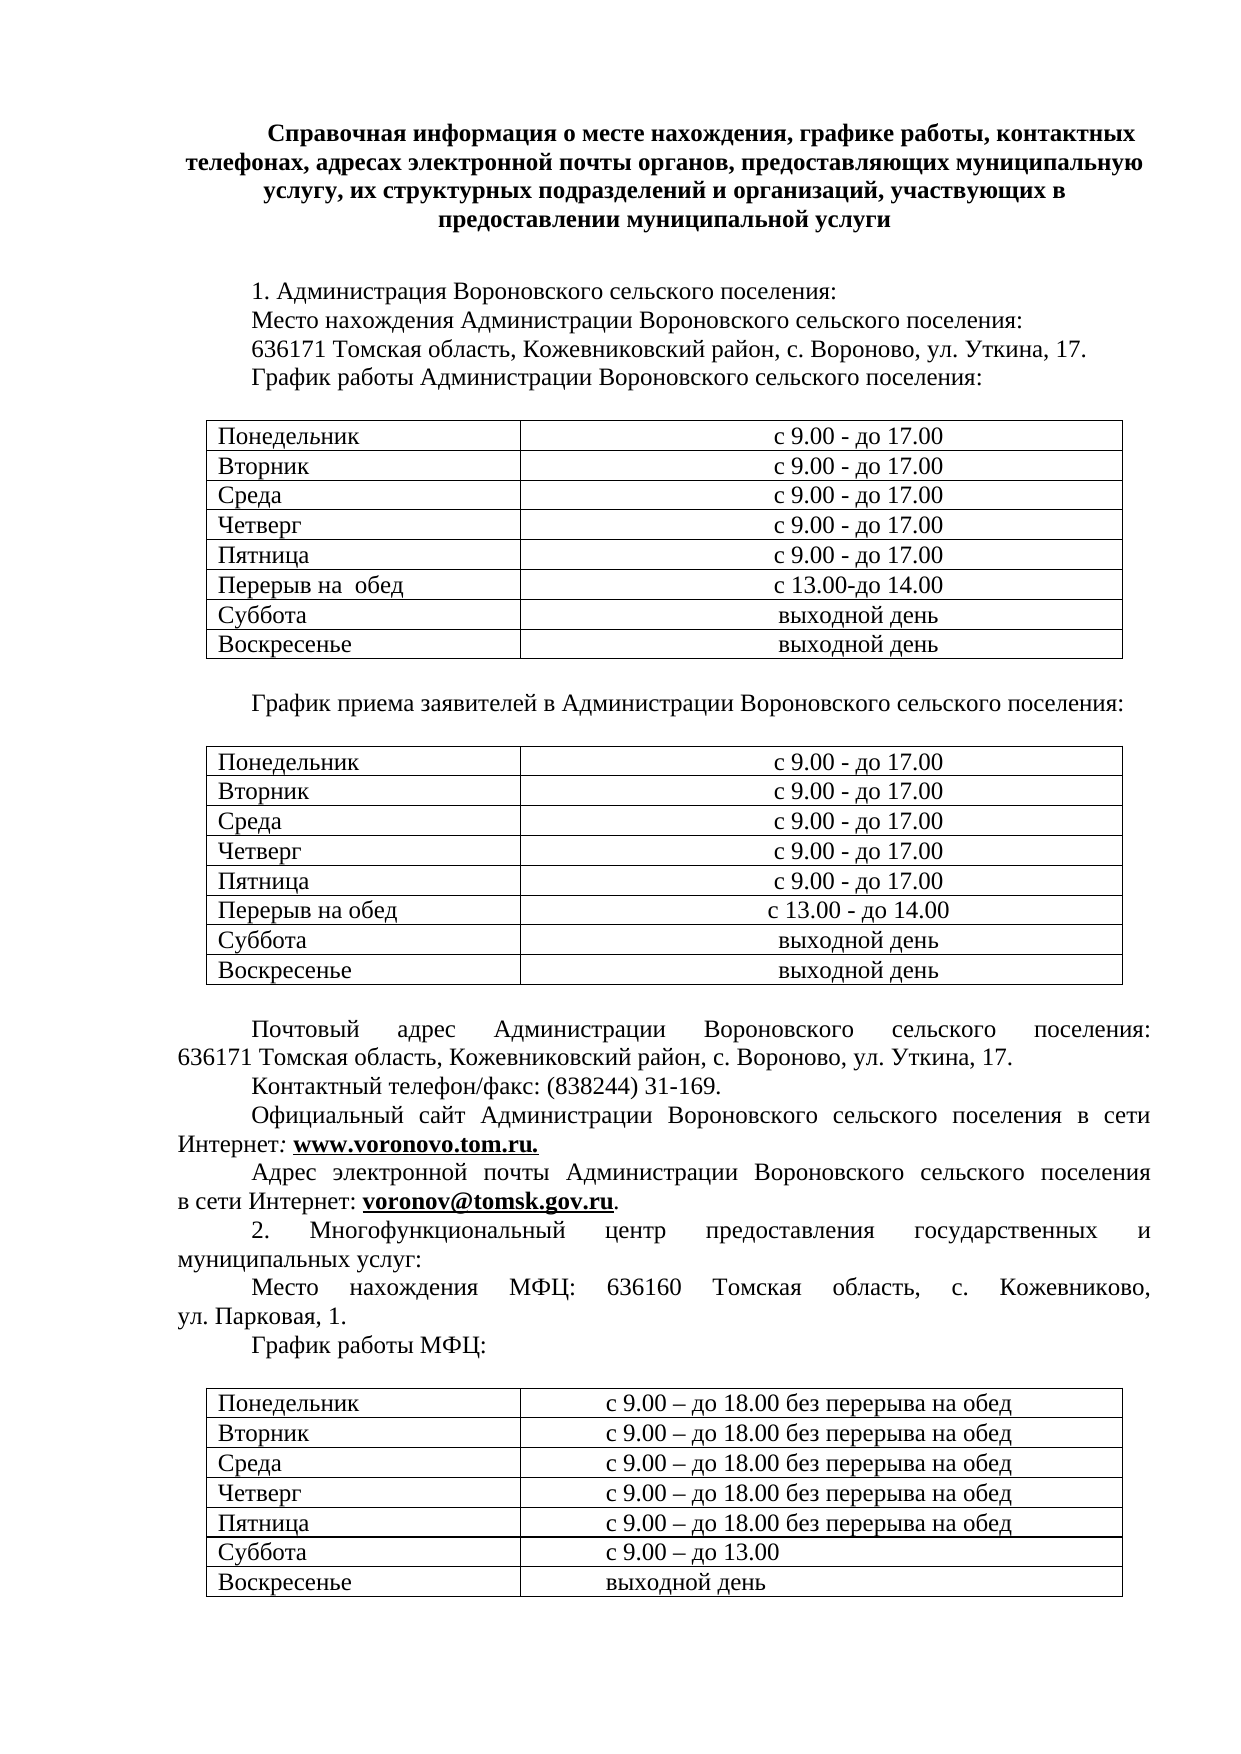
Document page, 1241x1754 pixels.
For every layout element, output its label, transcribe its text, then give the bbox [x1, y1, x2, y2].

table_cell Пятница [207, 866, 520, 894]
table_cell Среда [207, 1448, 520, 1477]
table_cell Среда [207, 481, 520, 509]
text Место нахождения МФЦ: 636160 Томская область, с. Кожевниково, ул. Парковая, 1. [177, 1272, 1152, 1330]
table_cell Пятница [207, 1508, 520, 1536]
table_cell с 9.00 - до 17.00 [521, 866, 1122, 894]
text Официальный сайт Администрации Вороновского сельского поселения в сети Интернет: www.voronovo.tom.ru. [177, 1100, 1152, 1157]
table_cell выходной день [521, 925, 1122, 954]
table_header с 9.00 - до 17.00 [521, 747, 1122, 775]
table_cell Суббота [207, 925, 520, 954]
table_header Понедельник [207, 747, 520, 775]
table_cell Перерыв на обед [207, 896, 520, 924]
table_cell с 9.00 - до 17.00 [521, 776, 1122, 805]
table_cell с 13.00-до 14.00 [521, 570, 1122, 599]
table_header Понедельник [207, 421, 520, 450]
table_cell Вторник [207, 776, 520, 805]
table_cell Четверг [207, 1478, 520, 1507]
table_cell с 13.00 - до 14.00 [521, 896, 1122, 924]
table_cell с 9.00 - до 17.00 [521, 806, 1122, 835]
table_cell Воскресенье [207, 1567, 520, 1596]
table_cell выходной день [521, 600, 1122, 628]
table_cell Четверг [207, 510, 520, 539]
table_cell с 9.00 – до 18.00 без перерыва на обед [521, 1478, 1122, 1507]
table_cell с 9.00 - до 17.00 [521, 451, 1122, 479]
table_cell с 9.00 - до 17.00 [521, 836, 1122, 865]
text График приема заявителей в Администрации Вороновского сельского поселения: [177, 688, 1152, 717]
table_cell Вторник [207, 451, 520, 479]
table_header с 9.00 – до 18.00 без перерыва на обед [521, 1389, 1122, 1417]
table_cell Перерыв на обед [207, 570, 520, 599]
table_cell с 9.00 - до 17.00 [521, 540, 1122, 569]
table_cell Воскресенье [207, 955, 520, 984]
text Почтовый адрес Администрации Вороновского сельского поселения: 636171 Томская область, Кожевниковский район, с. Вороново, ул. Уткина, 17. [177, 1014, 1152, 1071]
table_cell Пятница [207, 540, 520, 569]
text Место нахождения Администрации Вороновского сельского поселения: [177, 305, 1152, 334]
table_cell выходной день [521, 955, 1122, 984]
table_cell Воскресенье [207, 630, 520, 658]
text График работы МФЦ: [177, 1330, 1152, 1359]
table_cell с 9.00 - до 17.00 [521, 510, 1122, 539]
text График работы Администрации Вороновского сельского поселения: [177, 362, 1152, 391]
table_header Понедельник [207, 1389, 520, 1417]
table_cell Суббота [207, 600, 520, 628]
text 1. Администрация Вороновского сельского поселения: [177, 276, 1152, 305]
table_cell Вторник [207, 1418, 520, 1447]
table_cell выходной день [521, 630, 1122, 658]
table_cell с 9.00 – до 18.00 без перерыва на обед [521, 1508, 1122, 1536]
text 636171 Томская область, Кожевниковский район, с. Вороново, ул. Уткина, 17. [177, 334, 1152, 362]
table_cell Суббота [207, 1538, 520, 1566]
table_cell Четверг [207, 836, 520, 865]
table_cell с 9.00 – до 18.00 без перерыва на обед [521, 1448, 1122, 1477]
text Адрес электронной почты Администрации Вороновского сельского поселения в сети Интернет: voronov@tomsk.gov.ru. [177, 1157, 1152, 1215]
text Справочная информация о месте нахождения, графике работы, контактных телефонах, адресах электронной почты органов, предоставляющих муниципальную услугу, их структурных подразделений и организаций, участвующих в предоставлении муниципальной услуги [177, 118, 1152, 233]
table_cell с 9.00 – до 13.00 [521, 1538, 1122, 1566]
text Контактный телефон/факс: (838244) 31-169. [177, 1071, 1152, 1100]
text 2. Многофункциональный центр предоставления государственных и муниципальных услуг: [177, 1215, 1152, 1272]
table_cell с 9.00 - до 17.00 [521, 481, 1122, 509]
table_cell Среда [207, 806, 520, 835]
table_header с 9.00 - до 17.00 [521, 421, 1122, 450]
table_cell выходной день [521, 1567, 1122, 1596]
table_cell с 9.00 – до 18.00 без перерыва на обед [521, 1418, 1122, 1447]
